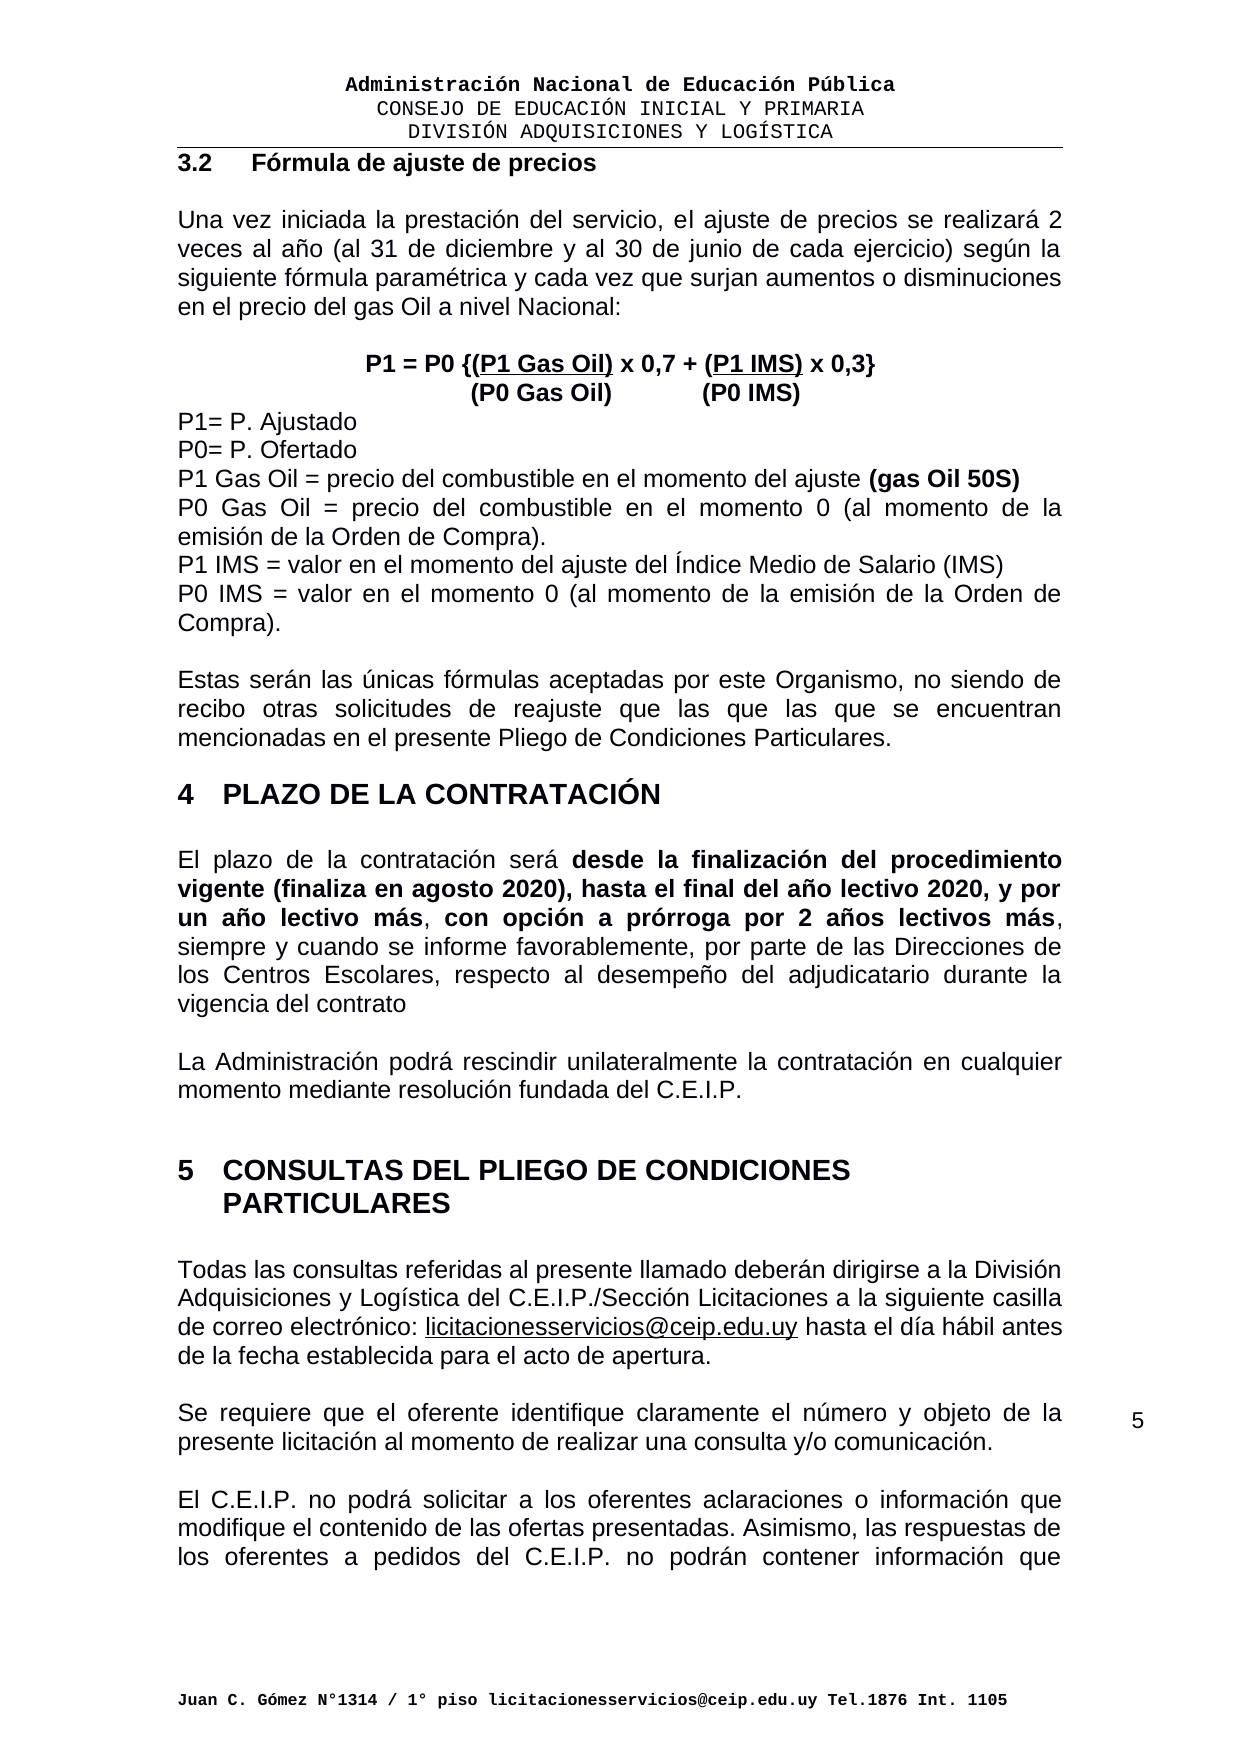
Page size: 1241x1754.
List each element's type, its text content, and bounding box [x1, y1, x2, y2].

list P1 = P0 {(P1 Gas Oil) x 0,7 + (P1 IMS) x 0,3} [177, 349, 1063, 378]
text El plazo de la contratación será desde la finalización del procedimiento vigente (finaliza en agosto 2020), hasta el final del año lectivo 2020, y por un año lectivo más, con opción a prórroga por 2 años lectivos más, siempre y cuando se informe favorablemente, por parte de las Direcciones de los Centros Escolares, respecto al desempeño del adjudicatario durante la vigencia del contrato [177, 845, 1063, 1018]
list 3.2 Fórmula de ajuste de precios [177, 148, 1063, 177]
text Estas serán las únicas fórmulas aceptadas por este Organismo, no siendo de recibo otras solicitudes de reajuste que las que las que se encuentran mencionadas en el presente Pliego de Condiciones Particulares. [177, 665, 1063, 752]
text 4 PLAZO DE LA CONTRATACIÓN [177, 777, 1063, 810]
text P0 Gas Oil = precio del combustible en el momento 0 (al momento de la emisión de la Orden de Compra). [177, 493, 1063, 550]
text La Administración podrá rescindir unilateralmente la contratación en cualquier momento mediante resolución fundada del C.E.I.P. [177, 1046, 1063, 1104]
text P1= P. Ajustado [177, 407, 1063, 435]
text Todas las consultas referidas al presente llamado deberán dirigirse a la División Adquisiciones y Logística del C.E.I.P./Sección Licitaciones a la siguiente casilla de correo electrónico: licitacionesservicios@ceip.edu.uy hasta el día hábil antes de la fecha establecida para el acto de apertura. [177, 1255, 1063, 1370]
list Una vez iniciada la prestación del servicio, el ajuste de precios se realizará 2 veces al año (al 31 de diciembre y al 30 de junio de cada ejercicio) según la siguiente fórmula paramétrica y cada vez que surjan aumentos o disminuciones en el precio del gas Oil a nivel Nacional: [177, 205, 1063, 320]
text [177, 1485, 1063, 1571]
list (P0 Gas Oil) (P0 IMS) [251, 378, 1063, 407]
text P1 IMS = valor en el momento del ajuste del Índice Medio de Salario (IMS) [177, 550, 1063, 579]
text Se requiere que el oferente identifique claramente el número y objeto de la presente licitación al momento de realizar una consulta y/o comunicación. [177, 1398, 1063, 1456]
text P0 IMS = valor en el momento 0 (al momento de la emisión de la Orden de Compra). [177, 579, 1063, 637]
text P1 Gas Oil = precio del combustible en el momento del ajuste (gas Oil 50S) [177, 464, 1063, 493]
text 5 CONSULTAS DEL PLIEGO DE CONDICIONES PARTICULARES [177, 1153, 1063, 1220]
text P0= P. Ofertado [177, 435, 1063, 464]
